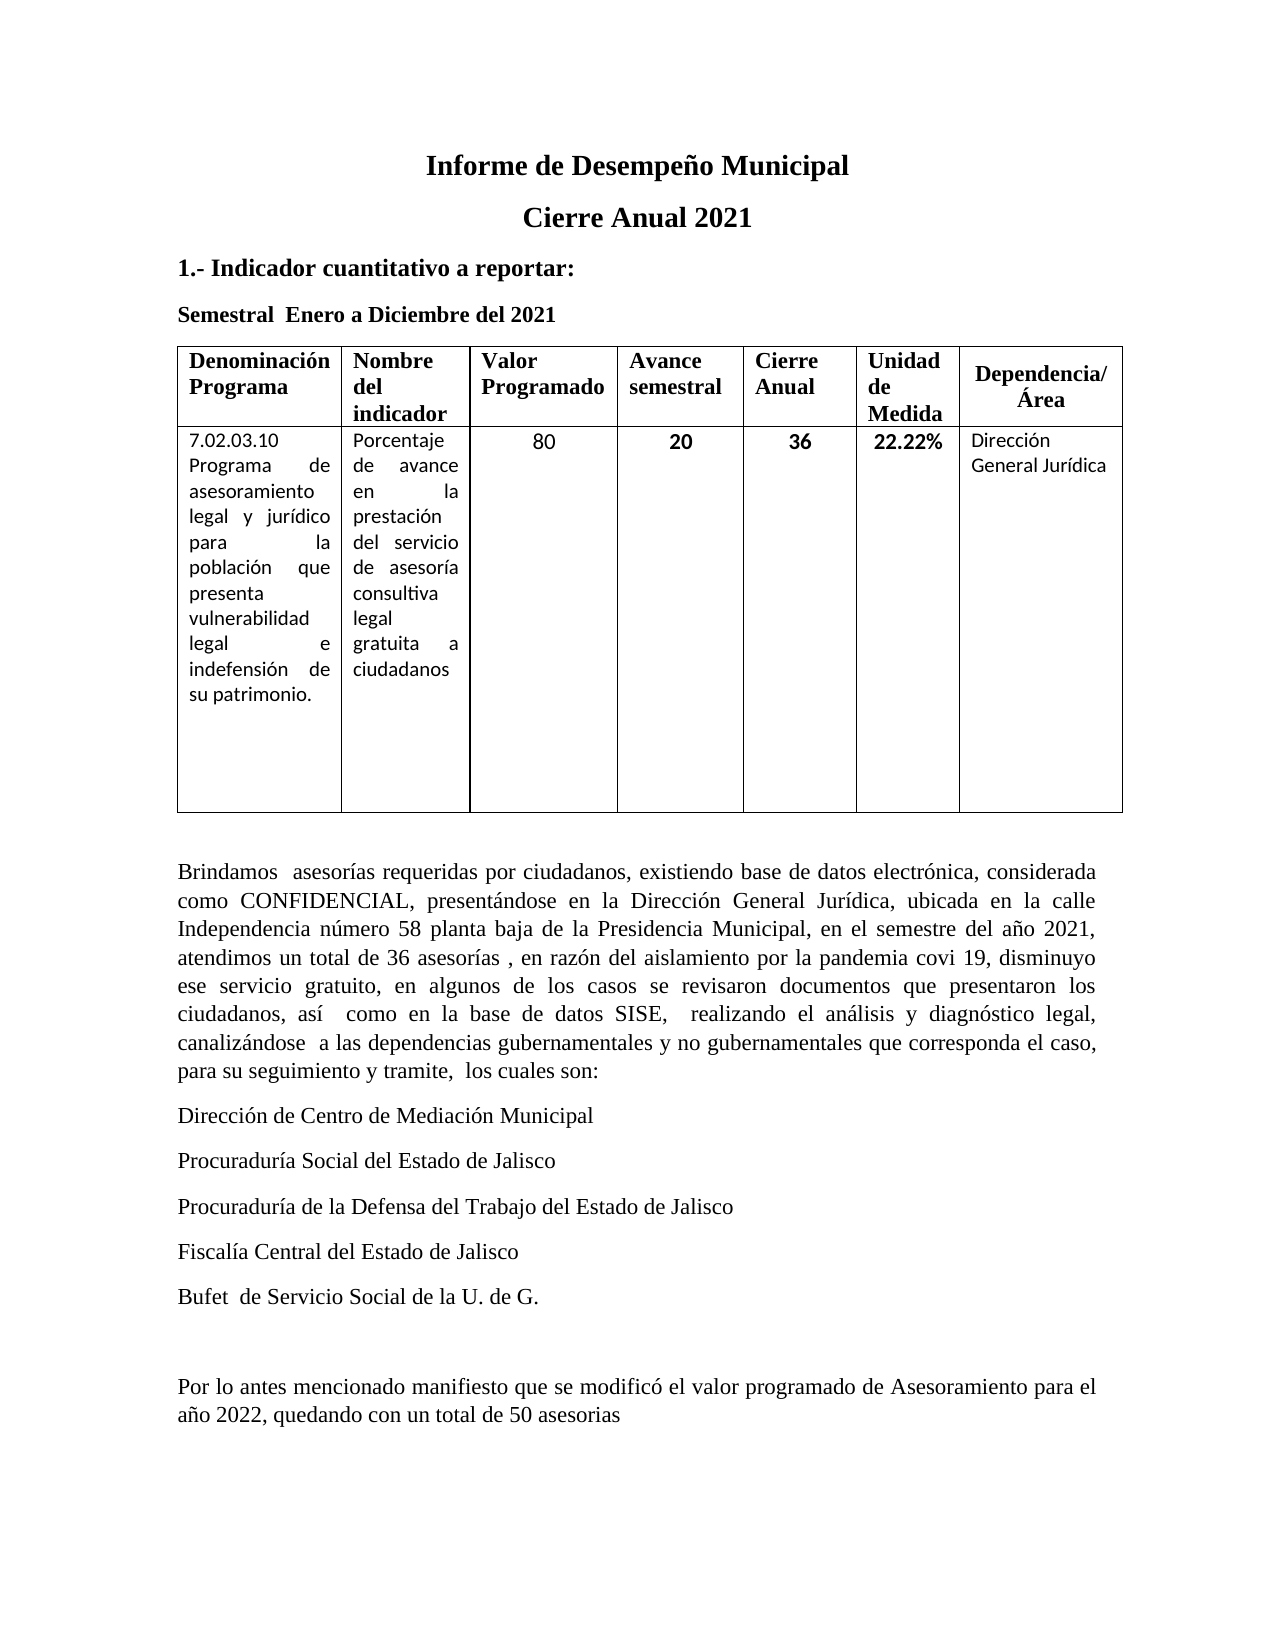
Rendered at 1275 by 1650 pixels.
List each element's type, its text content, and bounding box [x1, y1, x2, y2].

table_header Avance semestral [618, 347, 743, 426]
text Brindamos asesorías requeridas por ciudadanos, existiendo base de datos electrónica, considerada como CONFIDENCIAL, presentándose en la Dirección General Jurídica, ubicada en la calle Independencia número 58 planta baja de la Presidencia Municipal, en el semestre del año 2021, atendimos un total de 36 asesorías , en razón del aislamiento por la pandemia covi 19, disminuyo ese servicio gratuito, en algunos de los casos se revisaron documentos que presentaron los ciudadanos, así como en la base de datos SISE, realizando el análisis y diagnóstico legal, canalizándose a las dependencias gubernamentales y no gubernamentales que corresponda el caso, para su seguimiento y tramite, los cuales son: [177, 858, 1098, 1084]
table_cell 80 [471, 427, 617, 812]
text Bufet de Servicio Social de la U. de G. [177, 1283, 1098, 1309]
table_cell Porcentaje de avance en la prestación del servicio de asesoría consultiva legal gratuita a ciudadanos [342, 427, 469, 812]
table_cell 22.22% [857, 427, 959, 812]
table_header Denominación Programa [178, 347, 341, 426]
table_header Nombre del indicador [342, 347, 469, 426]
text Cierre Anual 2021 [177, 200, 1098, 234]
text Fiscalía Central del Estado de Jalisco [177, 1238, 1098, 1264]
text Procuraduría Social del Estado de Jalisco [177, 1148, 1098, 1174]
table_header Cierre Anual [744, 347, 856, 426]
text Por lo antes mencionado manifiesto que se modificó el valor programado de Asesoramiento para el año 2022, quedando con un total de 50 asesorias [177, 1373, 1098, 1428]
table_header Dependencia/ Área [960, 347, 1122, 426]
table_cell Dirección General Jurídica [960, 427, 1122, 812]
table_cell 20 [618, 427, 743, 812]
text Informe de Desempeño Municipal [177, 148, 1098, 181]
text 1.- Indicador cuantitativo a reportar: [177, 253, 1098, 282]
text Procuraduría de la Defensa del Trabajo del Estado de Jalisco [177, 1193, 1098, 1219]
table_cell 36 [744, 427, 856, 812]
table_header Unidad de Medida [857, 347, 959, 426]
table_cell 7.02.03.10 Programa de asesoramiento legal y jurídico para la población que presenta vulnerabilidad legal e indefensión de su patrimonio. [178, 427, 341, 812]
text Semestral Enero a Diciembre del 2021 [177, 301, 1098, 327]
text Dirección de Centro de Mediación Municipal [177, 1102, 1098, 1129]
table_header Valor Programado [471, 347, 617, 426]
